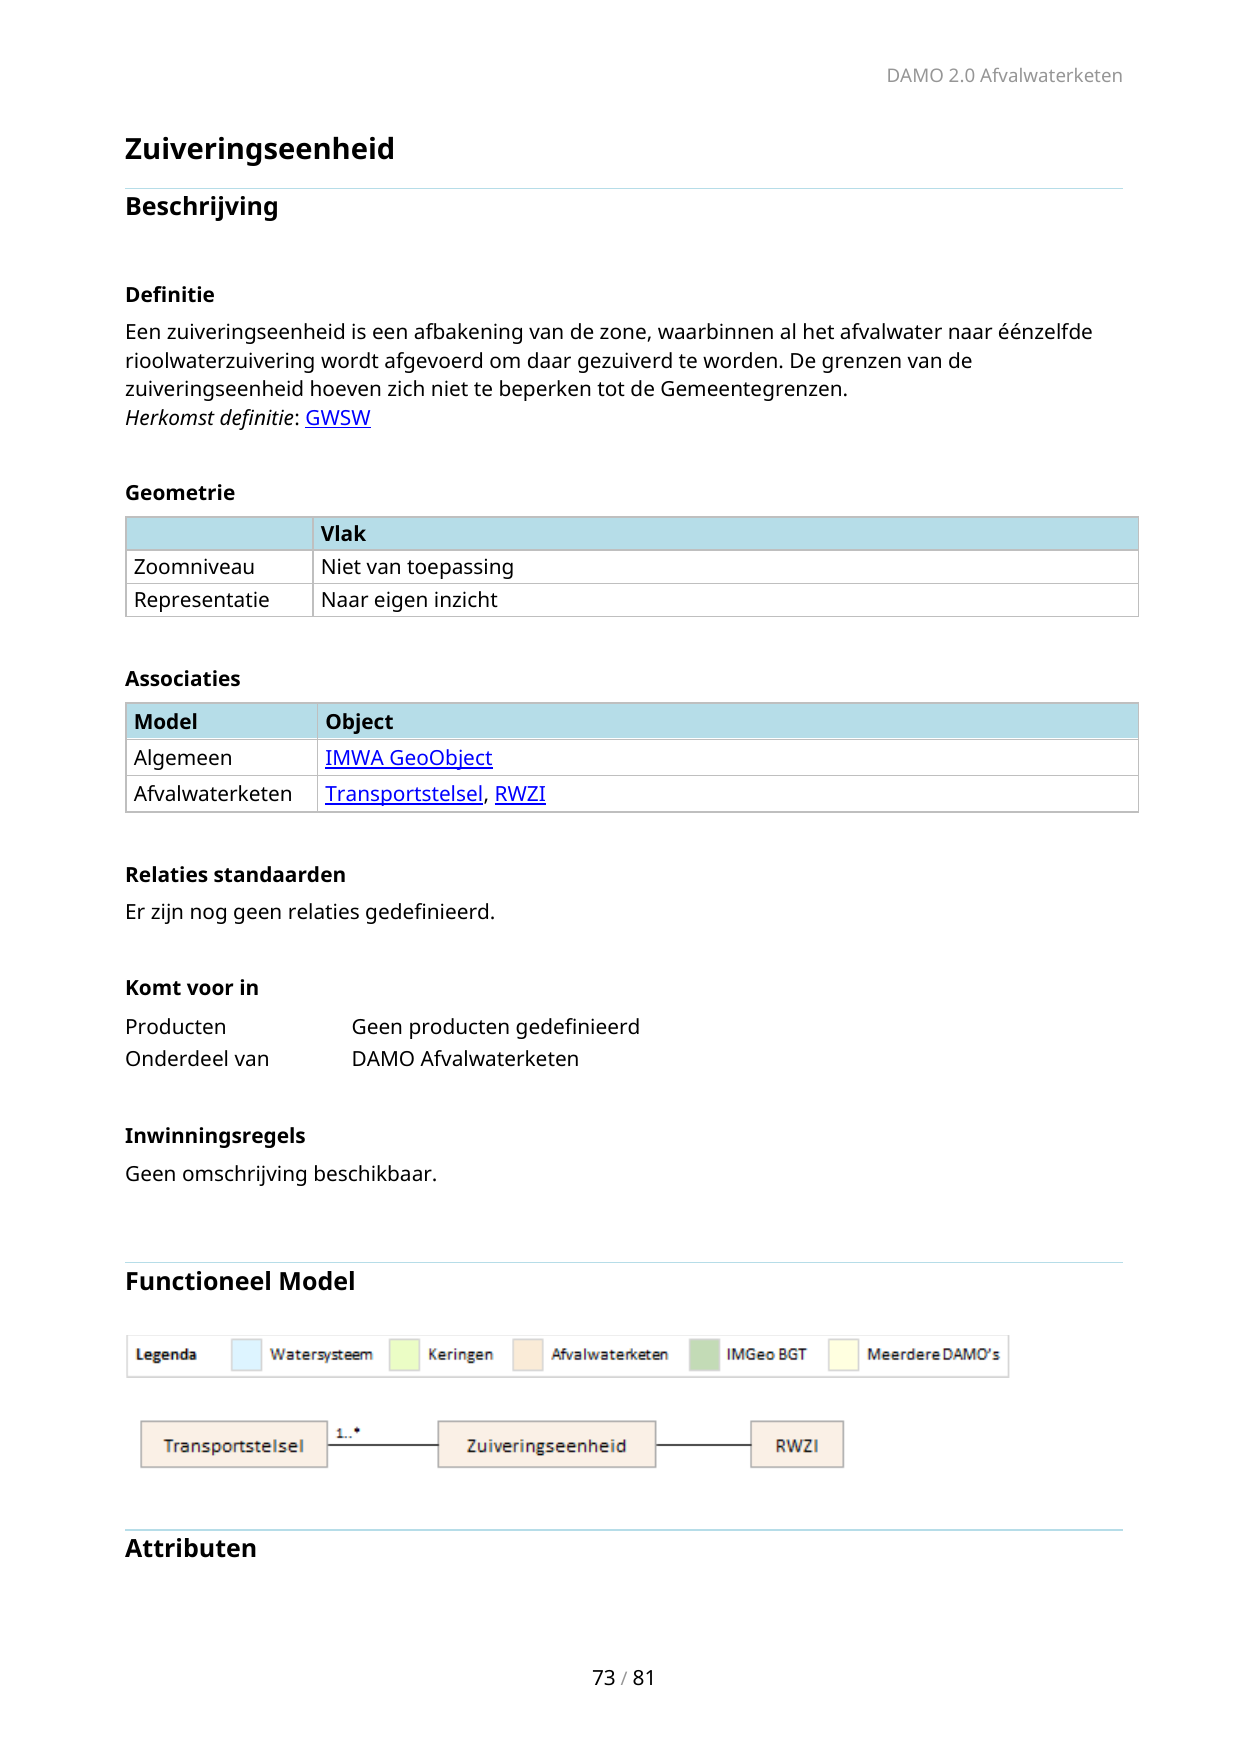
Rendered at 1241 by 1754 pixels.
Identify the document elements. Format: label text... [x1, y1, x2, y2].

subtitle Associaties [125, 664, 1123, 693]
text Zuiveringseenheid [123, 125, 1125, 170]
subtitle Functioneel Model [125, 1263, 1123, 1297]
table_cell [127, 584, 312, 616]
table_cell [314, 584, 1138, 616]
subtitle Beschrijving [125, 189, 1123, 223]
subtitle Relaties standaarden [125, 860, 1123, 888]
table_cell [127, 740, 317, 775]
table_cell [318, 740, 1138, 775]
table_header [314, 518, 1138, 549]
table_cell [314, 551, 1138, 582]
subtitle Komt voor in [125, 973, 1123, 1002]
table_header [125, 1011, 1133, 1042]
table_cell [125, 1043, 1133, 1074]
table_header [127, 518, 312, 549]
text Een zuiveringseenheid is een afbakening van de zone, waarbinnen al het afvalwater naar éénzelfde rioolwaterzuivering wordt afgevoerd om daar gezuiverd te worden. De grenzen van de zuiveringseenheid hoeven zich niet te beperken tot de Gemeentegrenzen. [125, 317, 1123, 403]
text Er zijn nog geen relaties gedefinieerd. [125, 897, 1123, 926]
subtitle Definitie [125, 280, 1123, 308]
subtitle Inwinningsregels [125, 1121, 1123, 1150]
text Geen omschrijving beschikbaar. [125, 1159, 1123, 1187]
text Herkomst definitie: GWSW [125, 403, 1123, 431]
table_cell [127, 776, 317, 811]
picture [125, 1335, 1019, 1378]
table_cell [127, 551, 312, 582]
picture [125, 1405, 860, 1484]
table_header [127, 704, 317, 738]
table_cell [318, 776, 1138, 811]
subtitle Attributen [125, 1531, 1123, 1565]
subtitle Geometrie [125, 478, 1123, 507]
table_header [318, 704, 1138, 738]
